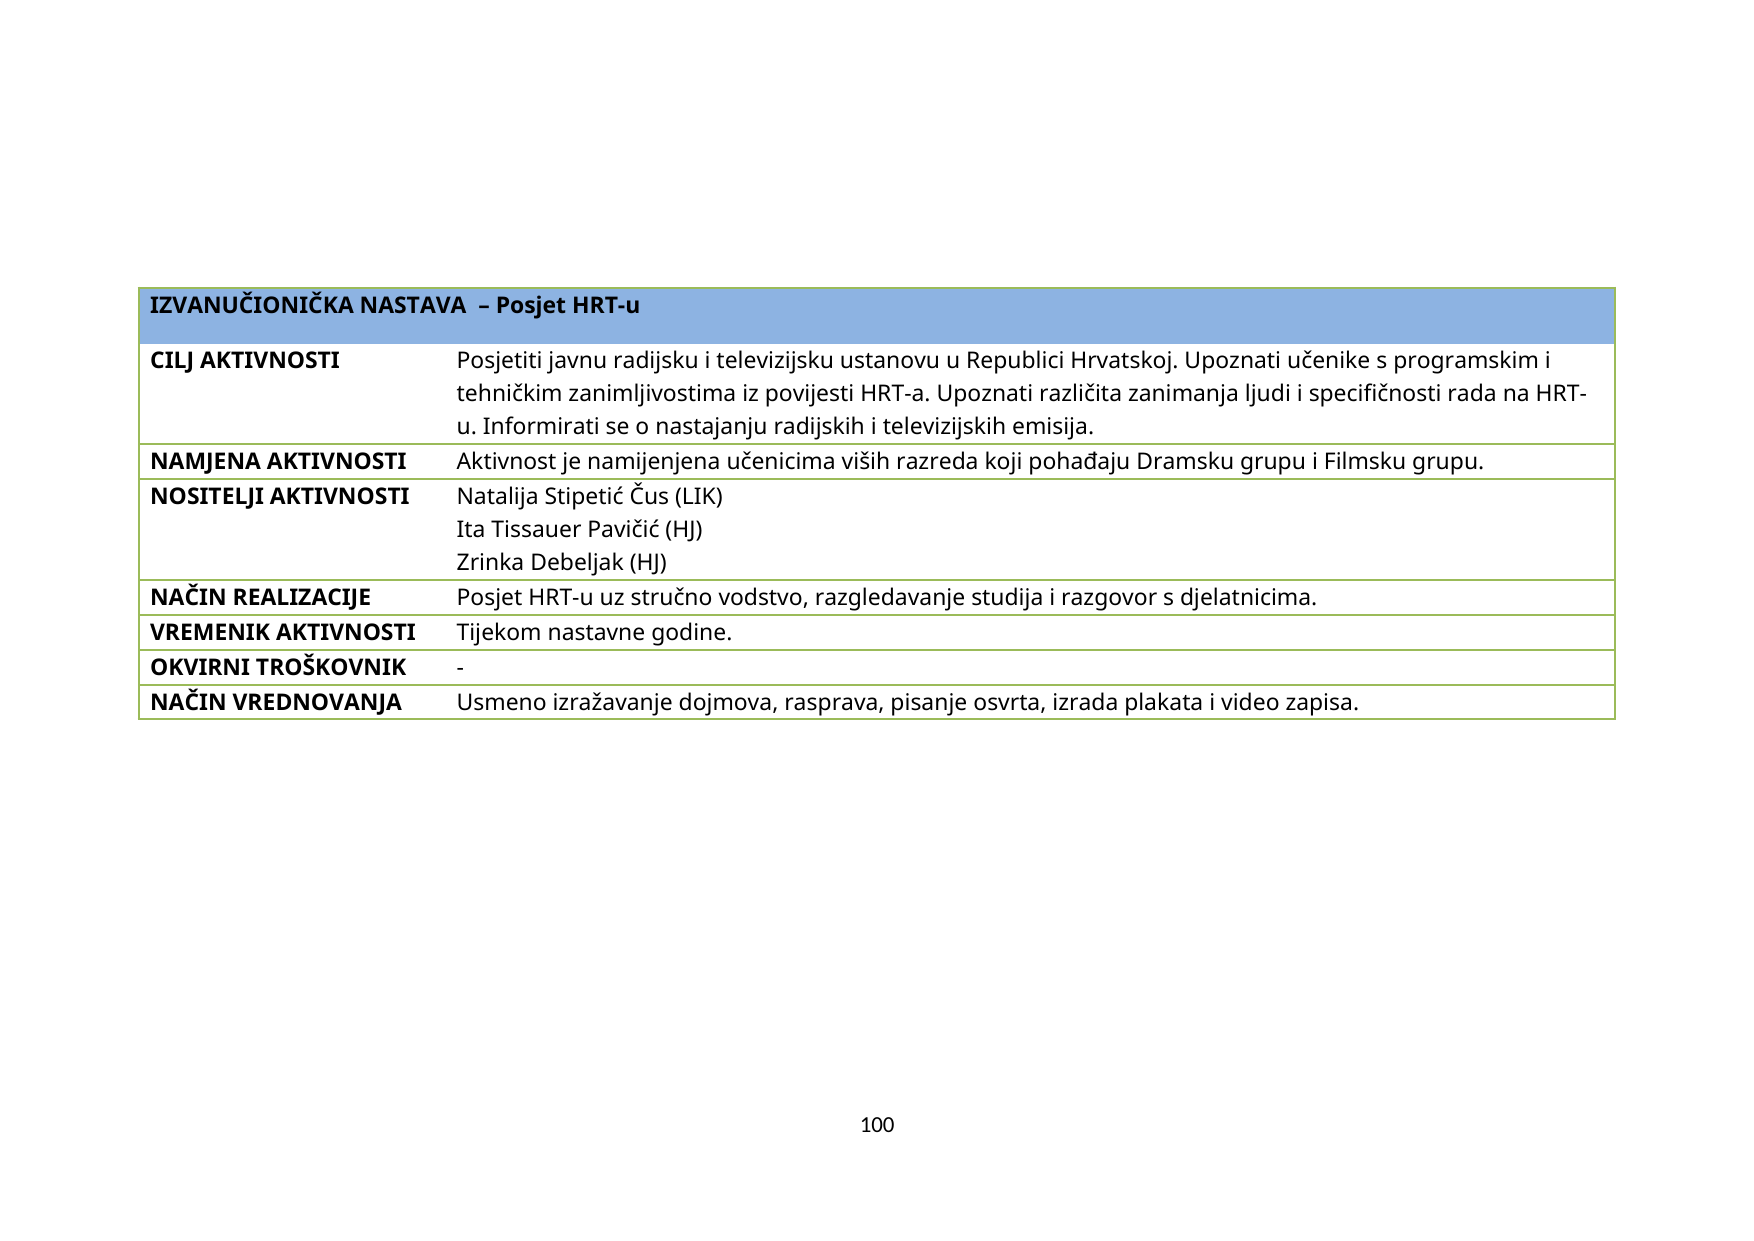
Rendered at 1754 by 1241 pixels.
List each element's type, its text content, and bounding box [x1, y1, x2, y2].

table_cell NOSITELJI AKTIVNOSTI [140, 480, 445, 579]
table_cell Tijekom nastavne godine. [445, 616, 1614, 648]
table_cell Posjet HRT-u uz stručno vodstvo, razgledavanje studija i razgovor s djelatnicima. [445, 581, 1614, 614]
table_cell OKVIRNI TROŠKOVNIK [140, 651, 445, 683]
table_cell Posjetiti javnu radijsku i televizijsku ustanovu u Republici Hrvatskoj. Upoznati učenike s programskim i tehničkim zanimljivostima iz povijesti HRT-a. Upoznati različita zanimanja ljudi i specifičnosti rada na HRT-u. Informirati se o nastajanju radijskih i televizijskih emisija. [445, 344, 1614, 443]
table_cell NAČIN REALIZACIJE [140, 581, 445, 614]
table_cell Usmeno izražavanje dojmova, rasprava, pisanje osvrta, izrada plakata i video zapisa. [445, 686, 1614, 718]
table_cell - [445, 651, 1614, 683]
table_cell Natalija Stipetić Čus (LIK) Ita Tissauer Pavičić (HJ) Zrinka Debeljak (HJ) [445, 480, 1614, 579]
table_cell NAČIN VREDNOVANJA [140, 686, 445, 718]
table_cell VREMENIK AKTIVNOSTI [140, 616, 445, 648]
table_cell CILJ AKTIVNOSTI [140, 344, 445, 443]
table_cell Aktivnost je namijenjena učenicima viših razreda koji pohađaju Dramsku grupu i Filmsku grupu. [445, 445, 1614, 478]
table_cell NAMJENA AKTIVNOSTI [140, 445, 445, 478]
table_header IZVANUČIONIČKA NASTAVA – Posjet HRT-u [140, 289, 1614, 344]
